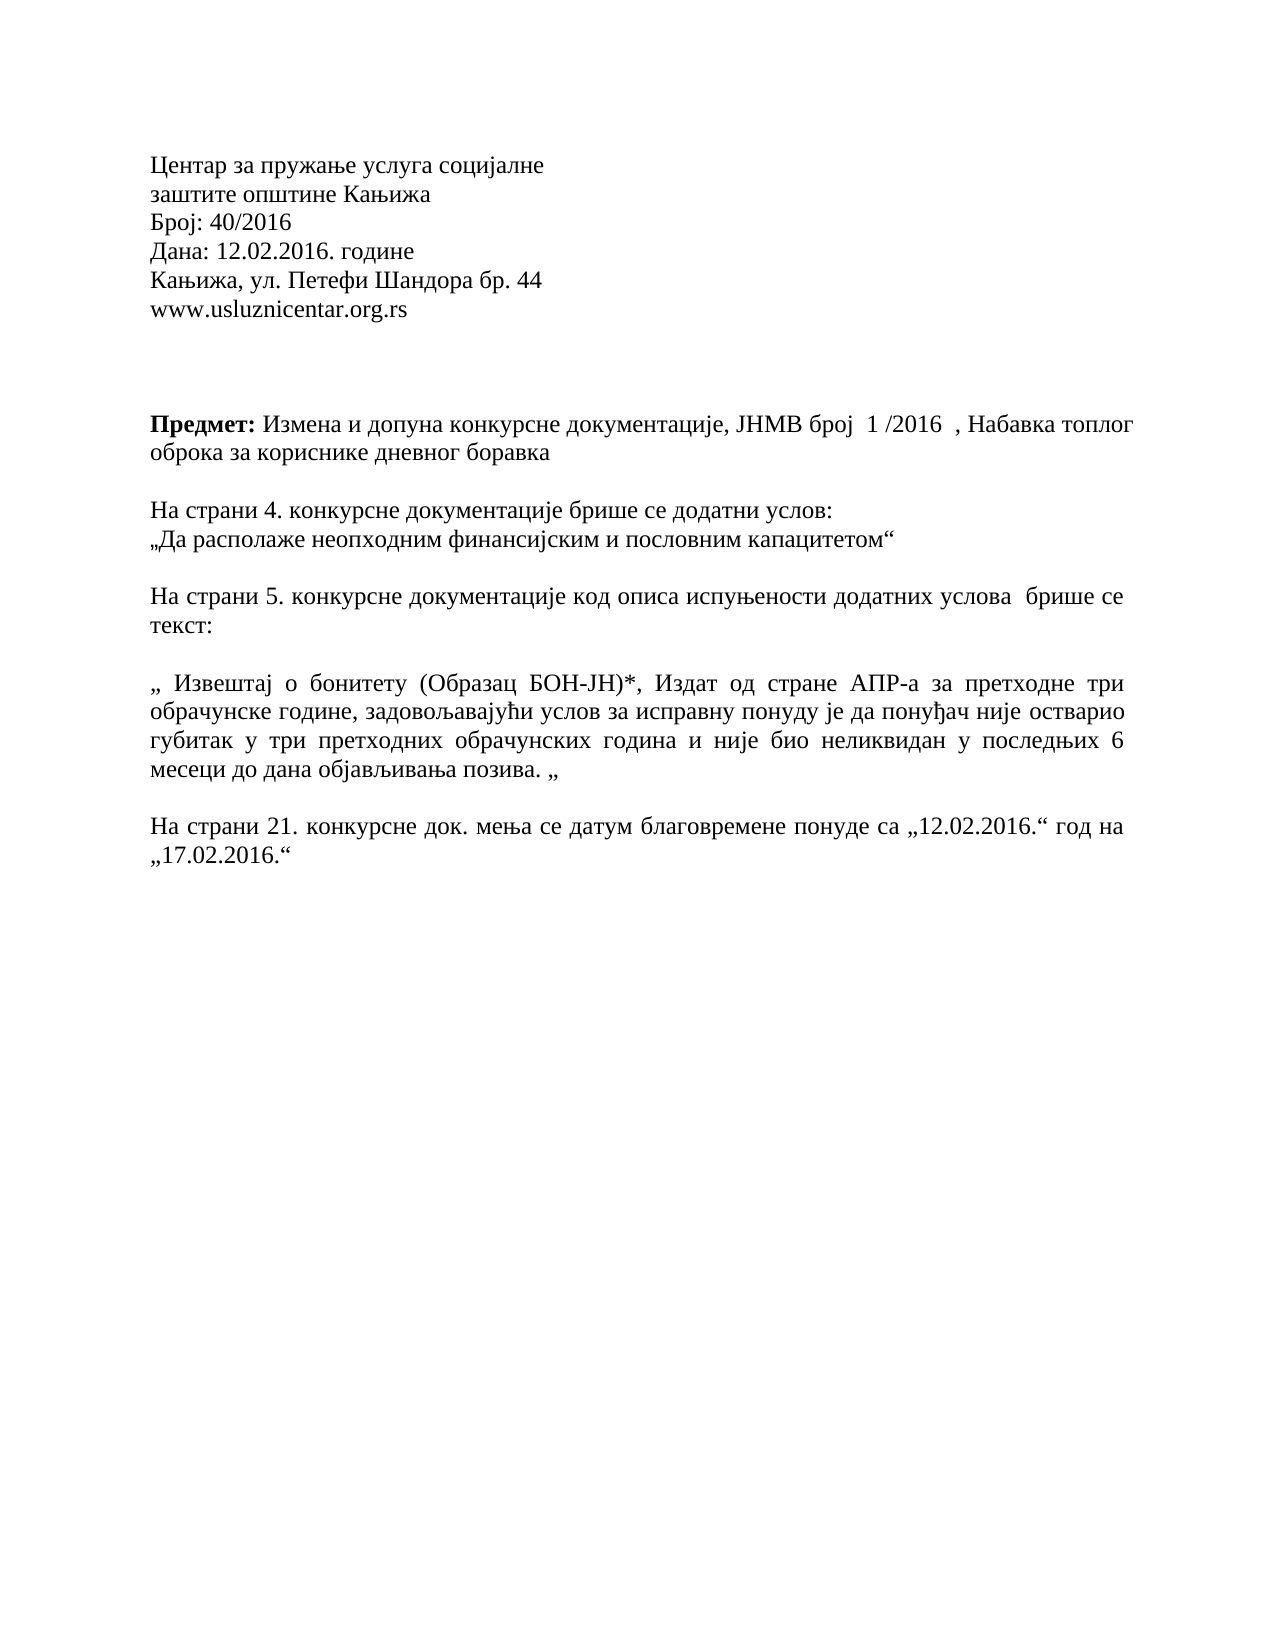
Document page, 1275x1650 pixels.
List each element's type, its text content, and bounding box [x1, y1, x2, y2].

text Број: 40/2016 [150, 207, 1125, 236]
text На страни 5. конкурсне документације код описа испуњености додатних услова брише се текст: [150, 581, 1125, 639]
text Кањижа, ул. Петефи Шандора бр. 44 [150, 265, 1125, 294]
text заштите општине Кањижа [150, 179, 1125, 207]
text „Да располаже неопходним финансијским и пословним капацитетом“ [150, 524, 1125, 553]
text На страни 21. конкурсне док. мења се датум благовремене понуде са „12.02.2016.“ год на „17.02.2016.“ [150, 811, 1125, 869]
text Предмет: Измена и допуна конкурсне документације, ЈНМВ број 1 /2016 , Набавка топлог оброка за кориснике дневног боравка [150, 409, 1134, 466]
text Дана: 12.02.2016. године [150, 236, 1125, 265]
text Центар за пружање услуга социјалне [150, 150, 1125, 179]
text На страни 4. конкурсне документације брише се додатни услов: [150, 495, 1134, 524]
text „ Извештај о бонитету (Образац БОН-ЈН)*, Издат од стране АПР-а за претходне три обрачунске године, задовољавајући услов за исправну понуду је да понуђач није остварио губитак у три претходних обрачунских година и није био неликвидан у последњих 6 месеци до дана објављивања позива. „ [150, 668, 1125, 783]
text www.usluznicentar.org.rs [150, 294, 1166, 322]
